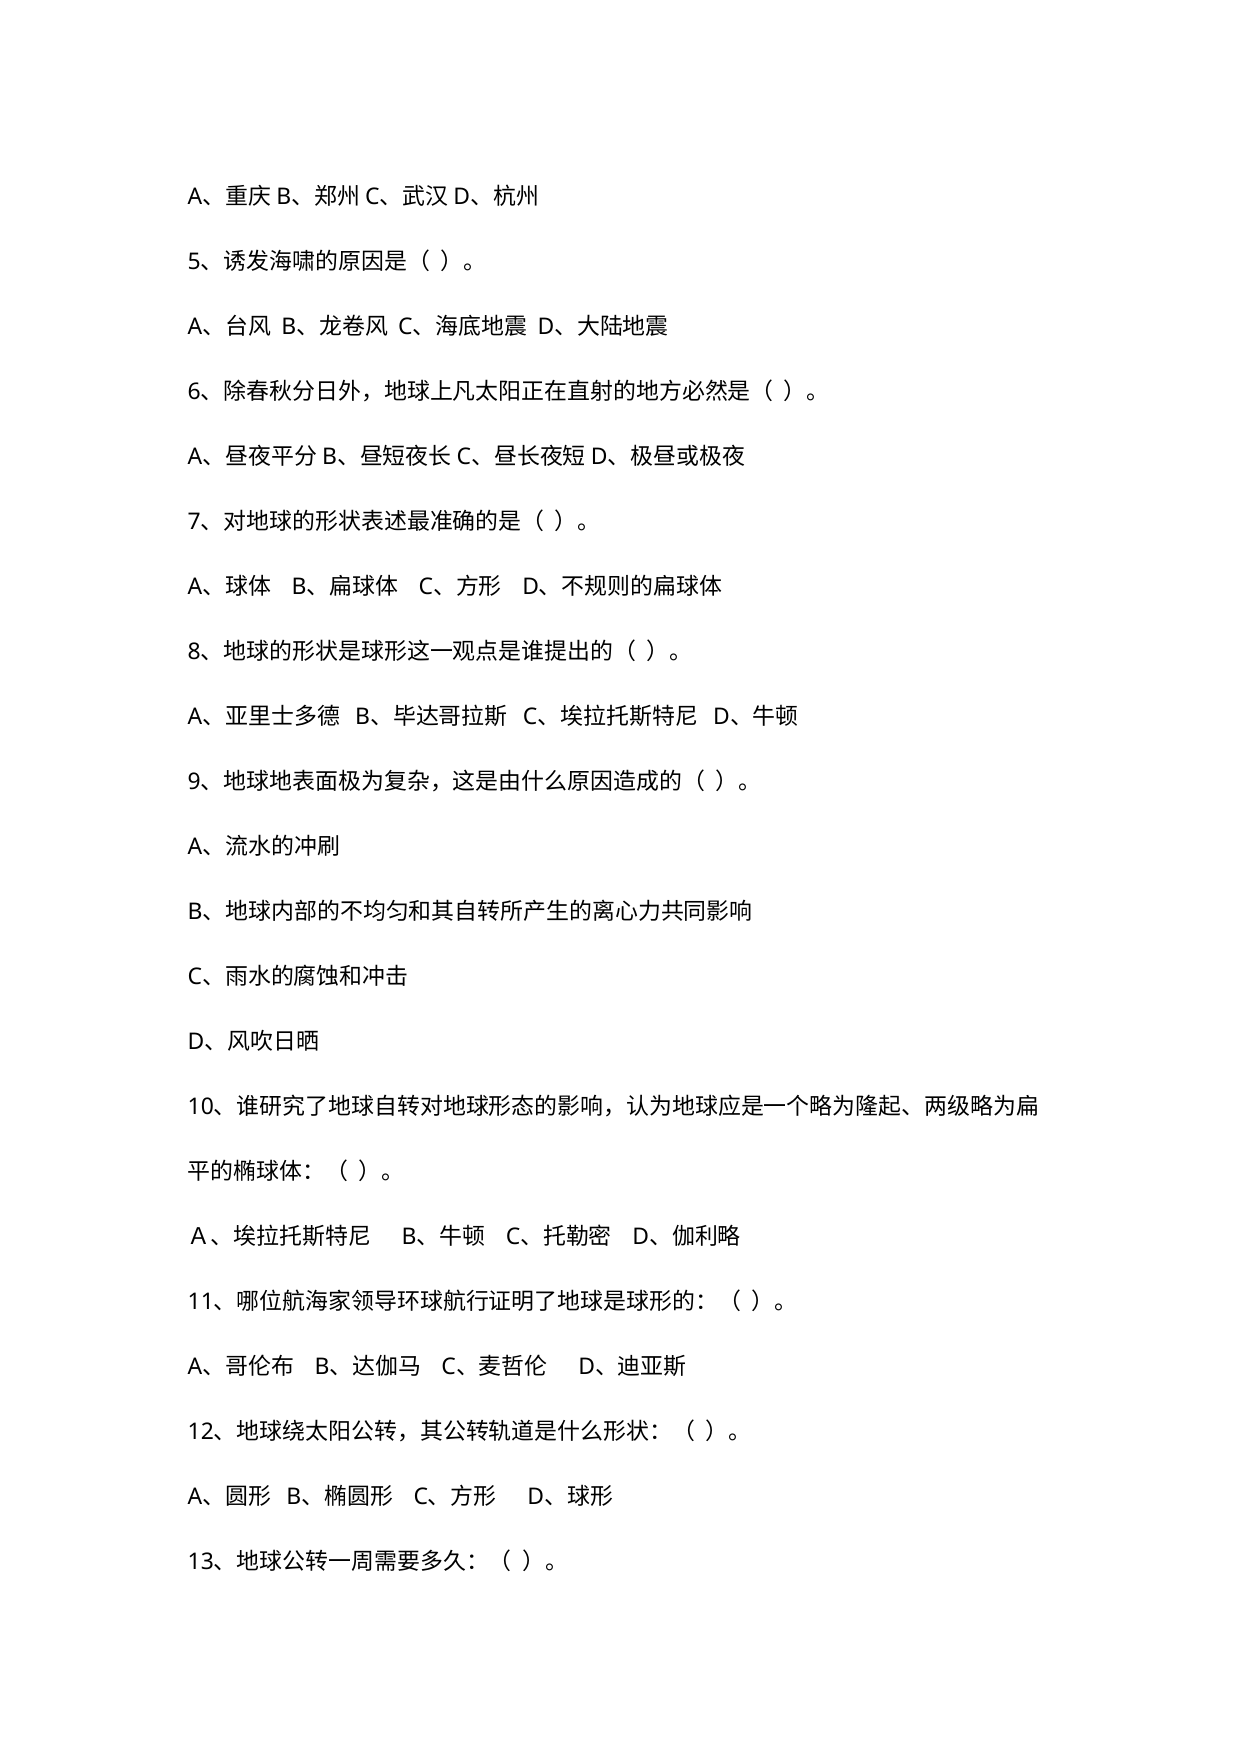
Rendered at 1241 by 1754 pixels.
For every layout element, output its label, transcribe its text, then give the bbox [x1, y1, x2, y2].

text A、台风 B、龙卷风 C、海底地震 D、大陆地震 [187, 292, 1053, 357]
text A、重庆 B、郑州 C、武汉 D、杭州 [187, 162, 1053, 227]
text A、昼夜平分 B、昼短夜长 C、昼长夜短 D、极昼或极夜 [187, 422, 1053, 487]
text 9、地球地表面极为复杂，这是由什么原因造成的（ ）。 [187, 747, 1053, 812]
text A、球体 B、扁球体 C、方形 D、不规则的扁球体 [187, 552, 1053, 617]
text B、地球内部的不均匀和其自转所产生的离心力共同影响 [187, 877, 1053, 942]
text A、流水的冲刷 [187, 812, 1053, 877]
text C、雨水的腐蚀和冲击 [187, 942, 1053, 1007]
text Ａ、埃拉托斯特尼 B、牛顿 C、托勒密 D、伽利略 [187, 1202, 1053, 1267]
text 5、诱发海啸的原因是（ ）。 [187, 227, 1053, 292]
text 6、除春秋分日外，地球上凡太阳正在直射的地方必然是（ ）。 [187, 357, 1053, 422]
text 13、地球公转一周需要多久：（ ）。 [187, 1527, 1053, 1592]
text 11、哪位航海家领导环球航行证明了地球是球形的：（ ）。 [187, 1267, 1053, 1332]
text D、风吹日晒 [187, 1007, 1053, 1072]
text A、亚里士多德 B、毕达哥拉斯 C、埃拉托斯特尼 D、牛顿 [187, 682, 1053, 747]
text A、圆形 B、椭圆形 C、方形 D、球形 [187, 1462, 1053, 1527]
text 8、地球的形状是球形这一观点是谁提出的（ ）。 [187, 617, 1053, 682]
text 7、对地球的形状表述最准确的是（ ）。 [187, 487, 1053, 552]
text 12、地球绕太阳公转，其公转轨道是什么形状：（ ）。 [187, 1397, 1053, 1462]
text 10、谁研究了地球自转对地球形态的影响，认为地球应是一个略为隆起、两级略为扁平的椭球体：（ ）。 [187, 1072, 1053, 1202]
text A、哥伦布 B、达伽马 C、麦哲伦 D、迪亚斯 [187, 1332, 1053, 1397]
